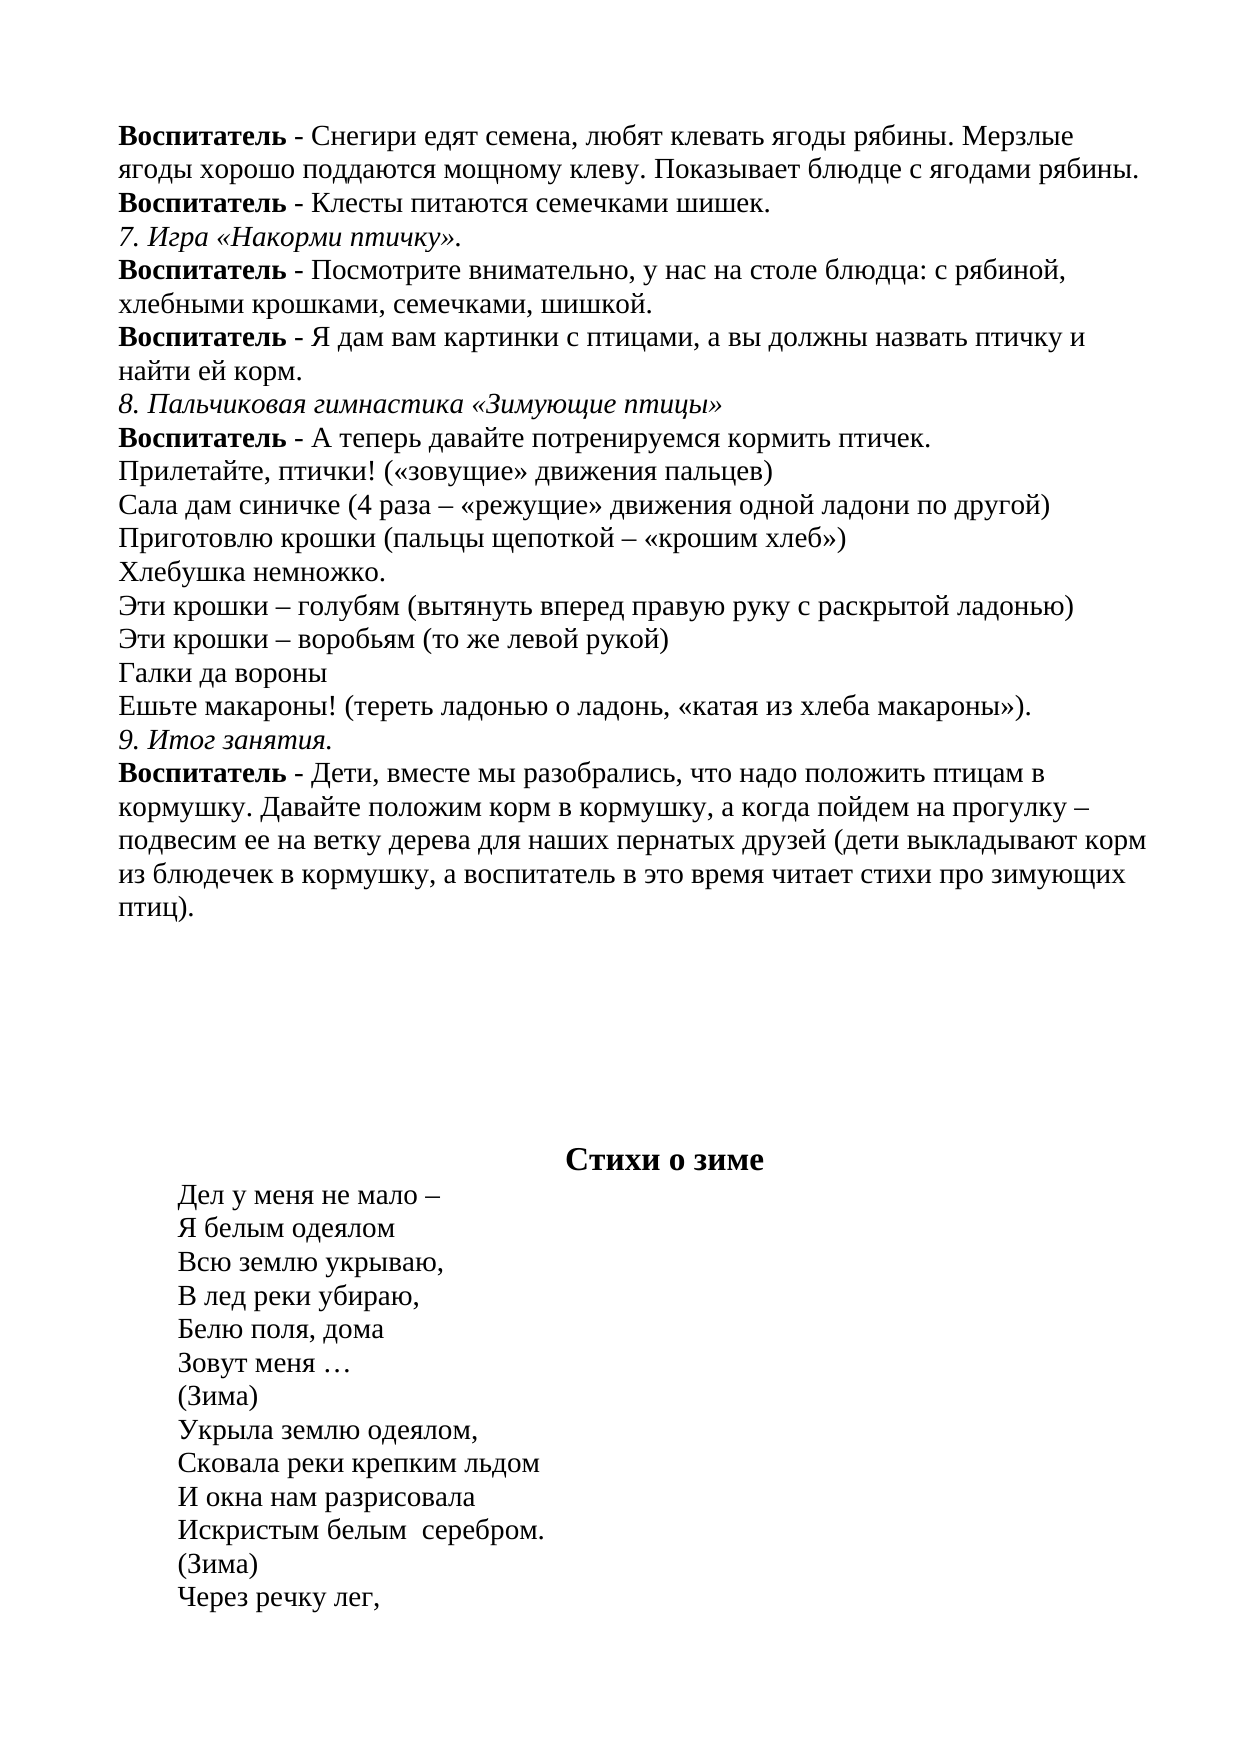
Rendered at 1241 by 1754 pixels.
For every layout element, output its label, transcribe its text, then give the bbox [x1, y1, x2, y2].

text Я белым одеялом [118, 1211, 1152, 1244]
text И окна нам разрисовала [118, 1479, 1152, 1512]
text Всю землю укрываю, [118, 1244, 1152, 1278]
text Сковала реки крепким льдом [118, 1445, 1152, 1479]
text (Зима) [118, 1546, 1152, 1579]
text Дел у меня не мало – [118, 1177, 1152, 1211]
text (Зима) [118, 1378, 1152, 1412]
text В лед реки убираю, [118, 1278, 1152, 1311]
text Белю поля, дома [118, 1311, 1152, 1345]
text Через речку лег, [118, 1579, 1152, 1613]
text Укрыла землю одеялом, [118, 1412, 1152, 1445]
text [118, 118, 1152, 923]
text Искристым белым серебром. [118, 1512, 1152, 1546]
text Зовут меня … [118, 1345, 1152, 1378]
text Стихи о зиме [118, 1139, 1152, 1177]
